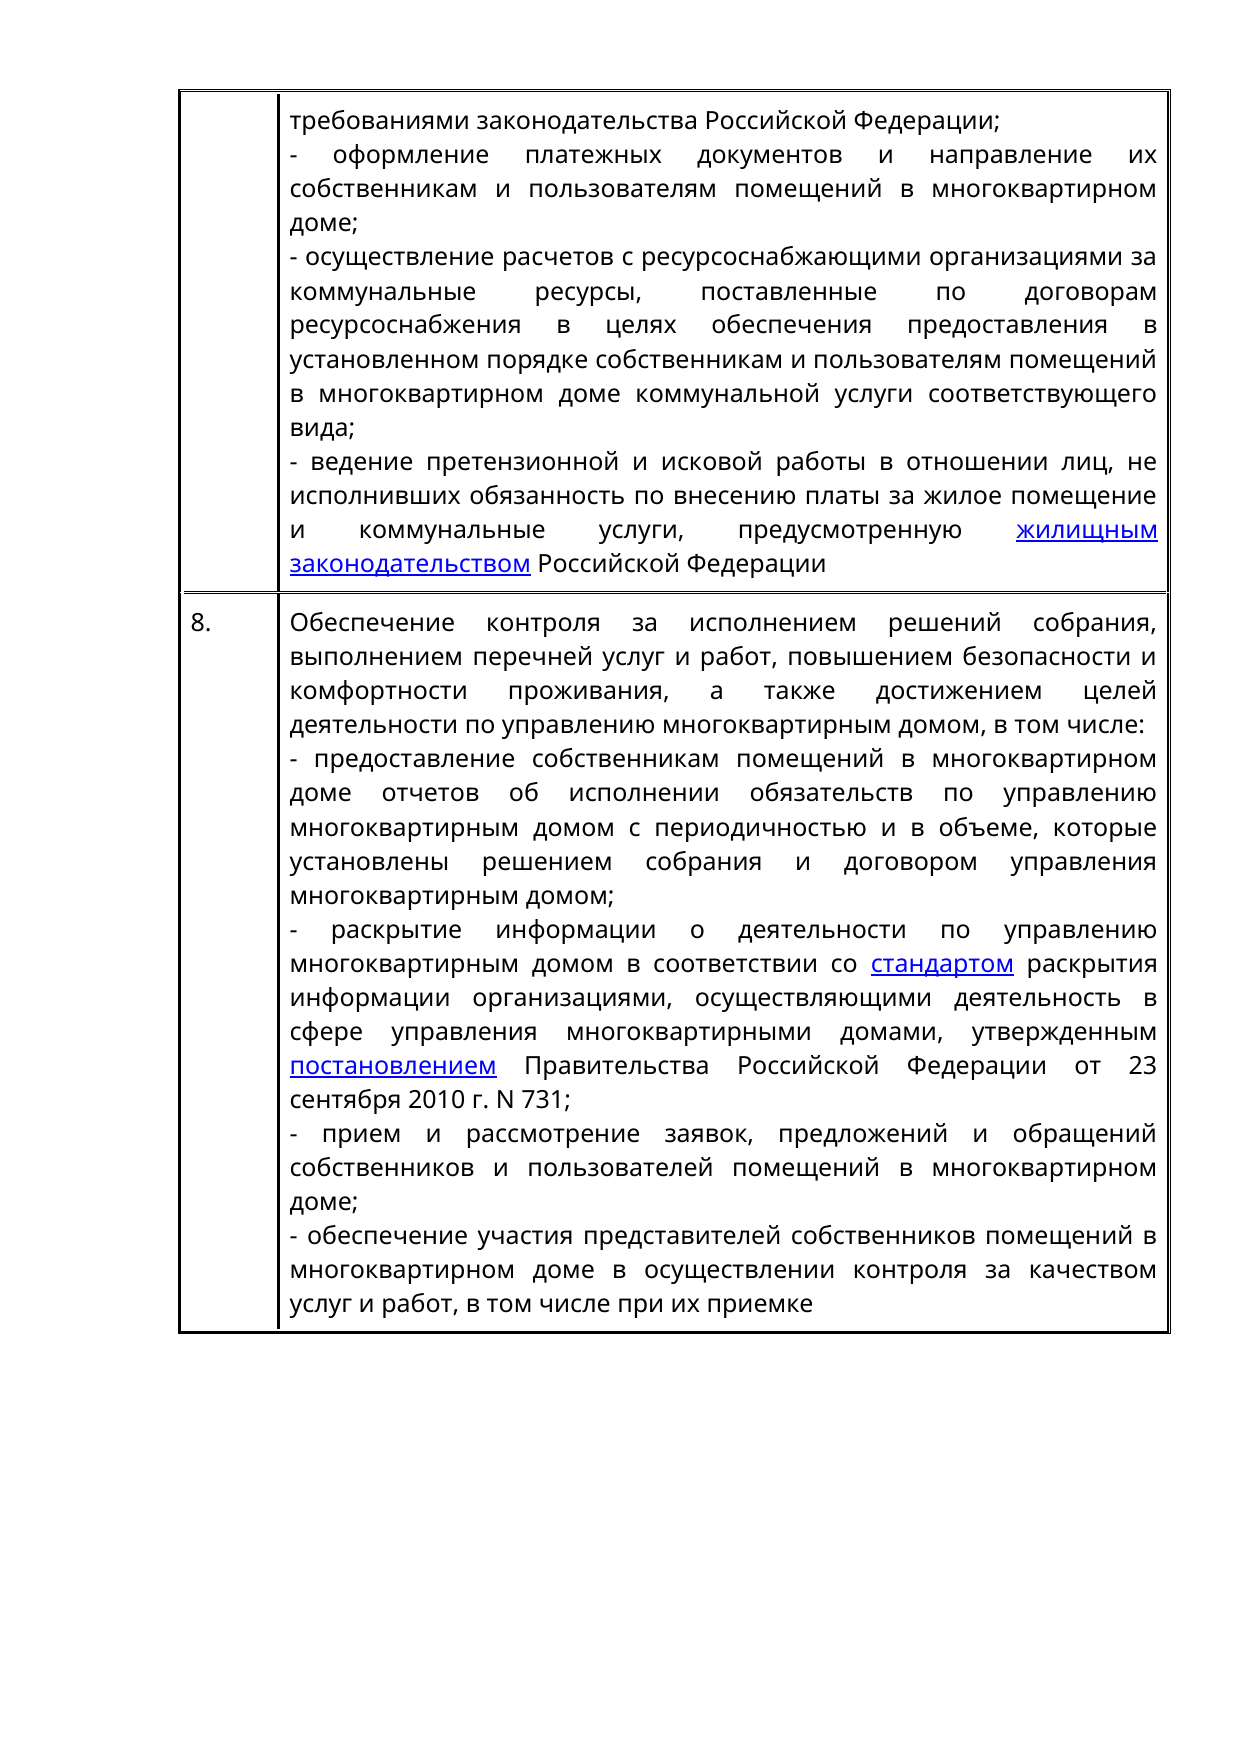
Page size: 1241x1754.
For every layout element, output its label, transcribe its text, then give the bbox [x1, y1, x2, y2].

table_cell 8. [180, 591, 278, 1331]
table_cell 7. [181, 92, 278, 591]
table_cell Обеспечение контроля за исполнением решений собрания, выполнением перечней услуг и работ, повышением безопасности и комфортности проживания, а также достижением целей деятельности по управлению многоквартирным домом, в том числе: - предоставление собственникам помещений в многоквартирном доме отчетов об исполнении обязательств по управлению многоквартирным домом с периодичностью и в объеме, которые установлены решением собрания и договором управления многоквартирным домом; - раскрытие информации о деятельности по управлению многоквартирным домом в соответствии со стандартом раскрытия информации организациями, осуществляющими деятельность в сфере управления многоквартирными домами, утвержденным постановлением Правительства Российской Федерации от 23 сентября 2010 г. N 731; - прием и рассмотрение заявок, предложений и обращений собственников и пользователей помещений в многоквартирном доме; - обеспечение участия представителей собственников помещений в многоквартирном доме в осуществлении контроля за качеством услуг и работ, в том числе при их приемке [278, 591, 1169, 1331]
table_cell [278, 92, 1167, 591]
